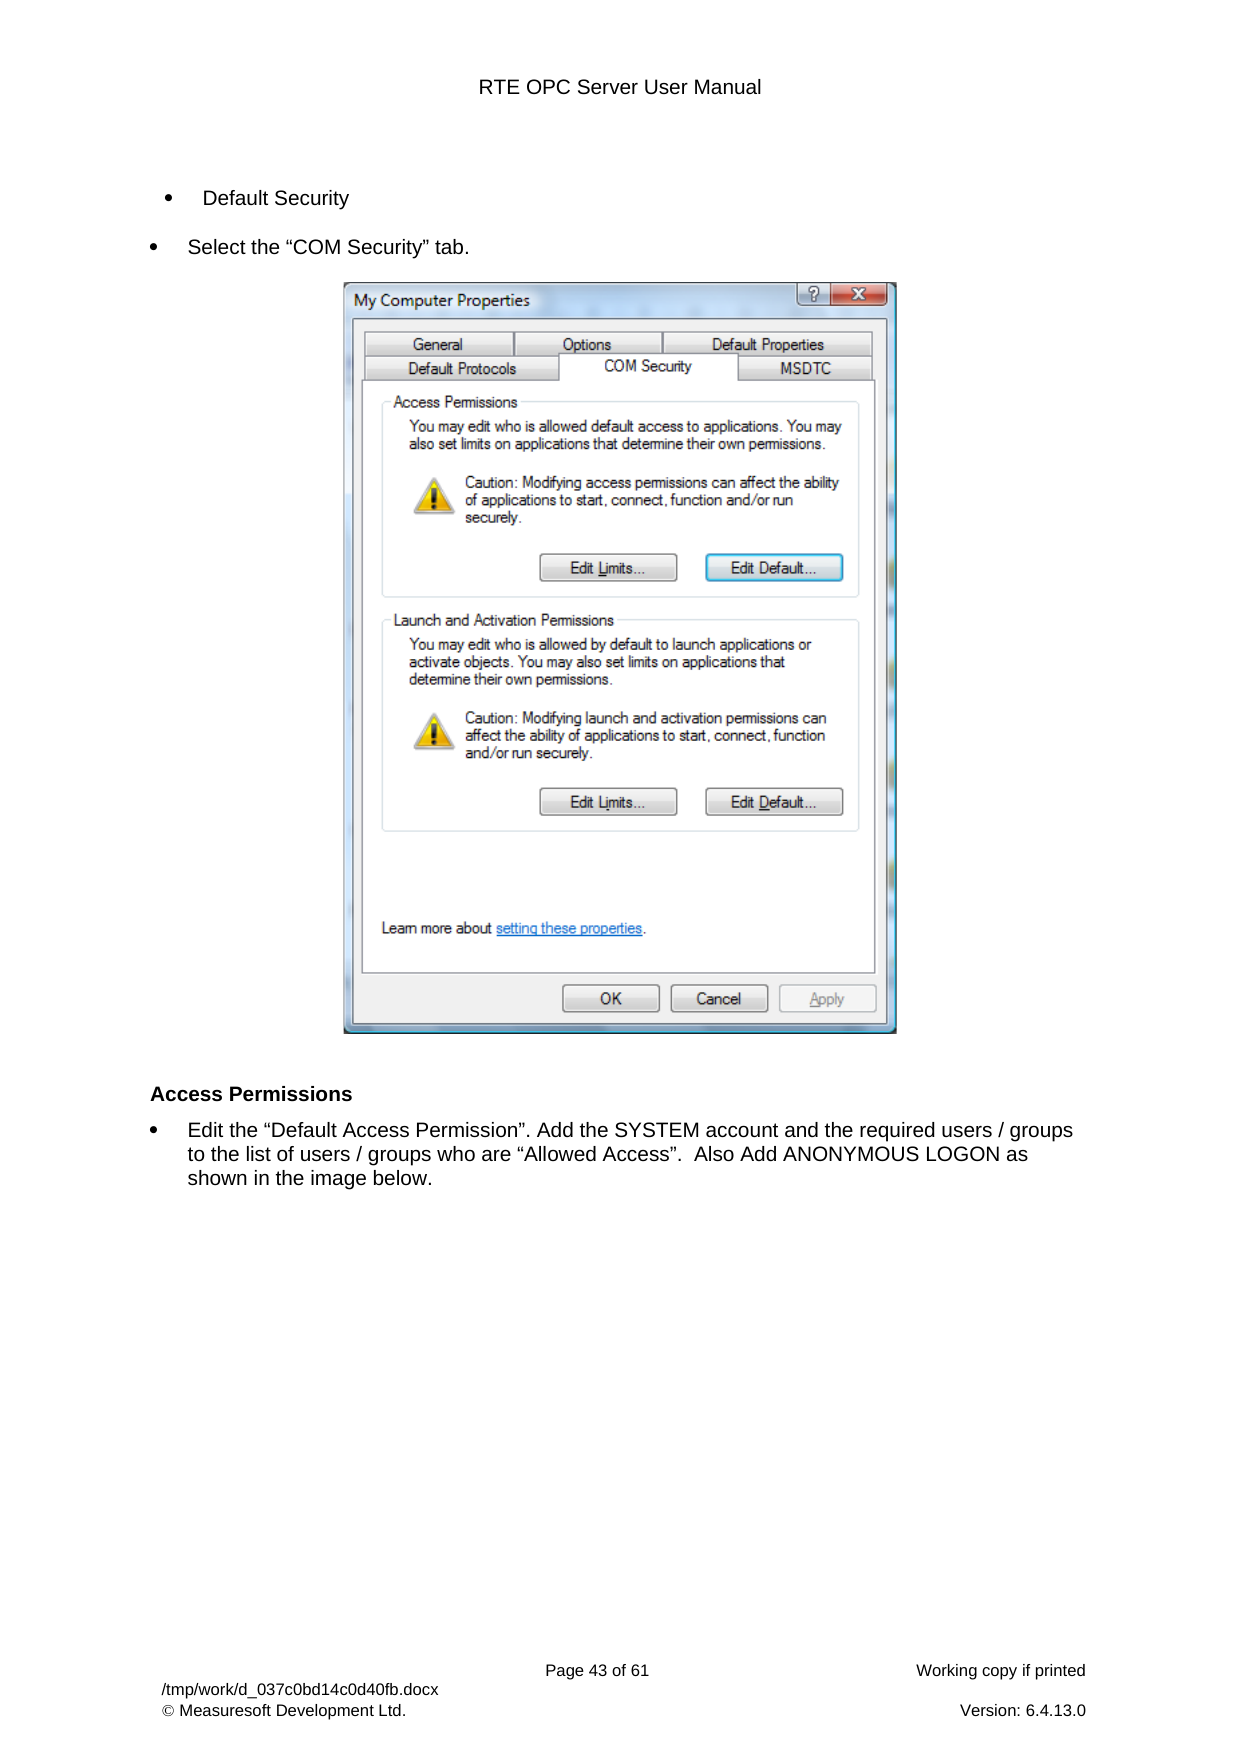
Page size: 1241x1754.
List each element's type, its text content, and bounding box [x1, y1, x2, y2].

text Access Permissions [150, 1082, 1090, 1106]
picture [343, 282, 897, 1034]
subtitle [165, 185, 1090, 209]
list Select the “COM Security” tab. [150, 234, 1090, 258]
list Edit the “Default Access Permission”. Add the SYSTEM account and the required users / groups to the list of users / groups who are “Allowed Access”. Also Add ANONYMOUS LOGON as shown in the image below. [150, 1118, 1090, 1190]
